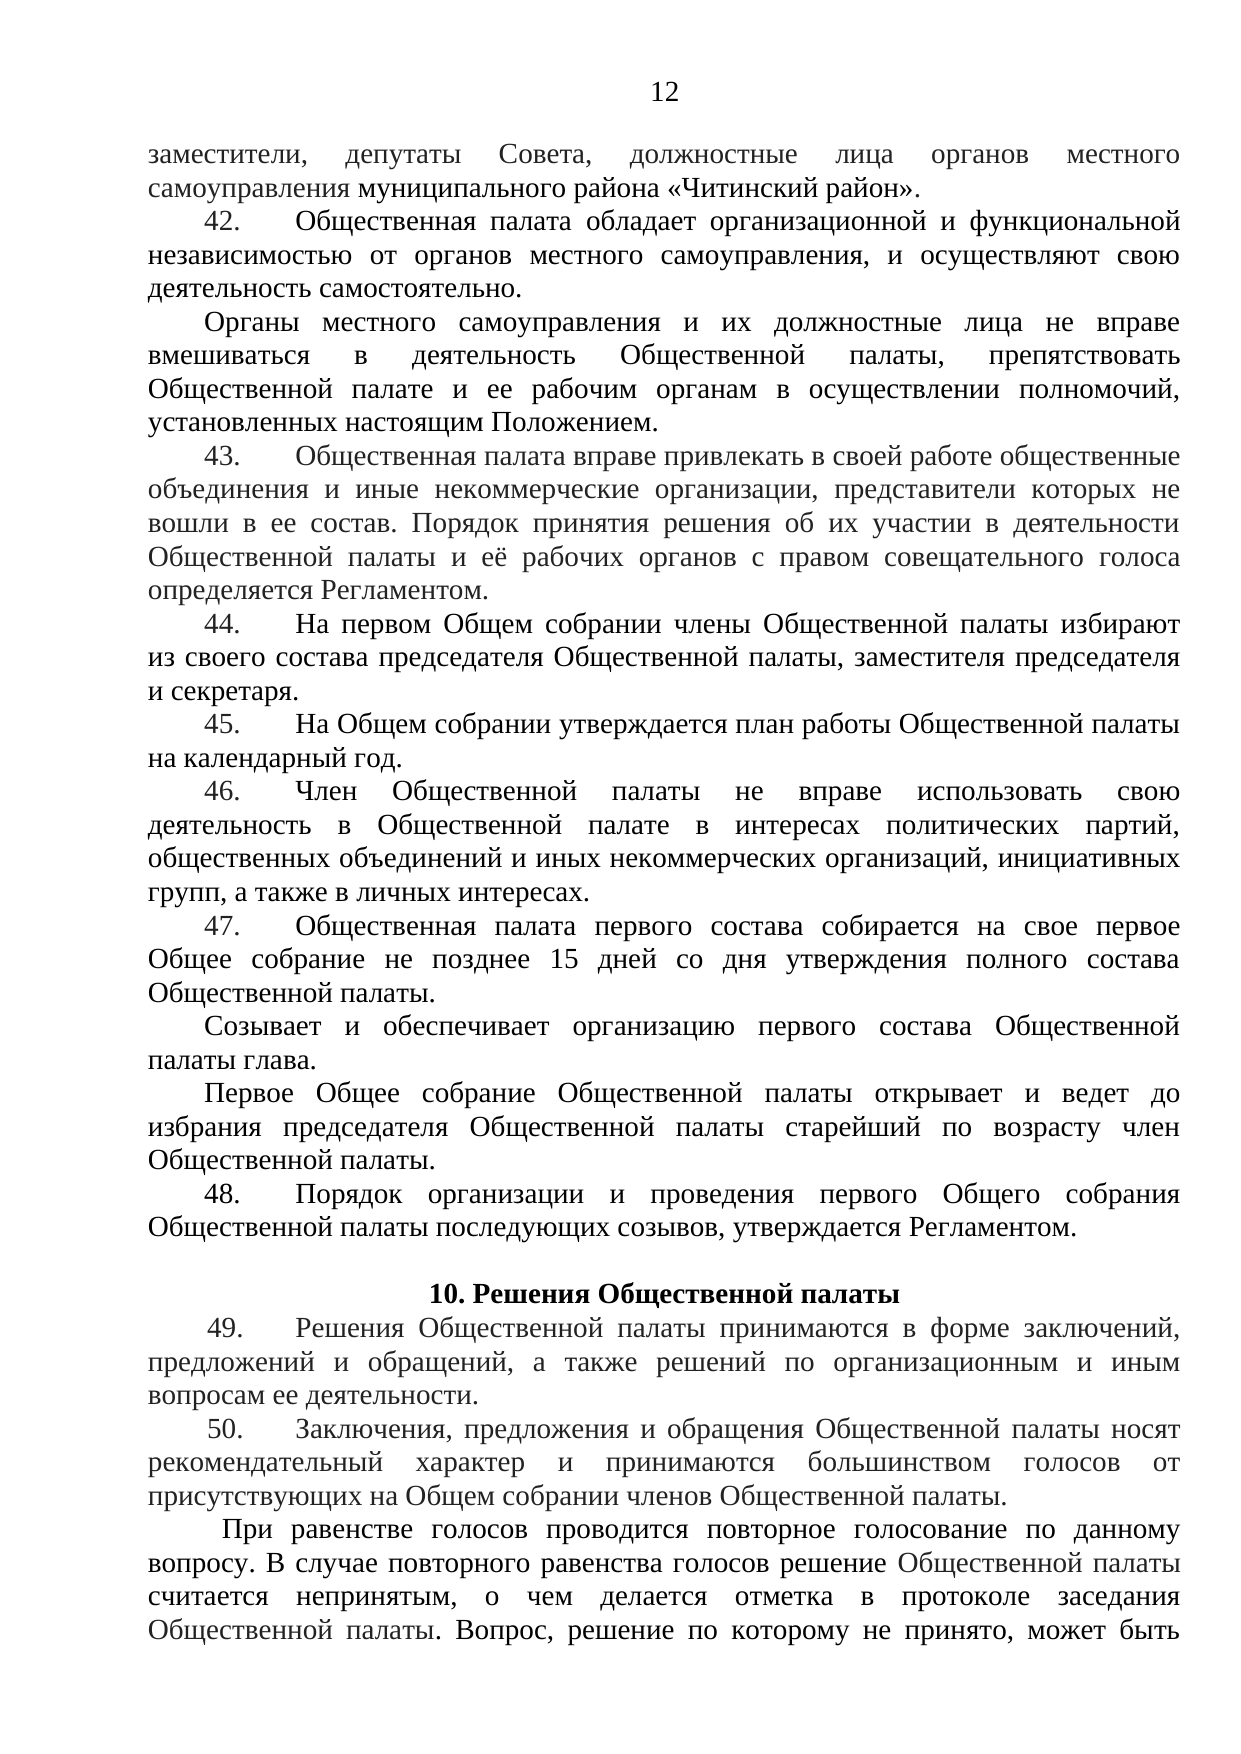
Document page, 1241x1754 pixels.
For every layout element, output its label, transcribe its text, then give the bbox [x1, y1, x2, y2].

list Общественная палата обладает организационной и функциональной независимостью от органов местного самоуправления, и осуществляют свою деятельность самостоятельно. [148, 203, 1181, 304]
list Заключения, предложения и обращения Общественной палаты носят рекомендательный характер и принимаются большинством голосов от присутствующих на Общем собрании членов Общественной палаты. [148, 1411, 1181, 1511]
list Порядок организации и проведения первого Общего собрания Общественной палаты последующих созывов, утверждается Регламентом. [148, 1176, 1181, 1243]
text Органы местного самоуправления и их должностные лица не вправе вмешиваться в деятельность Общественной палаты, препятствовать Общественной палате и ее рабочим органам в осуществлении полномочий, установленных настоящим Положением. [148, 304, 1181, 438]
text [148, 1511, 1181, 1646]
list Общественная палата вправе привлекать в своей работе общественные объединения и иные некоммерческие организации, представители которых не вошли в ее состав. Порядок принятия решения об их участии в деятельности Общественной палаты и её рабочих органов с правом совещательного голоса определяется Регламентом. [148, 438, 1181, 606]
text Первое Общее собрание Общественной палаты открывает и ведет до избрания председателя Общественной палаты старейший по возрасту член Общественной палаты. [148, 1075, 1181, 1176]
list На первом Общем собрании члены Общественной палаты избирают из своего состава председателя Общественной палаты, заместителя председателя и секретаря. [148, 606, 1181, 706]
list Общественная палата первого состава собирается на свое первое Общее собрание не позднее 15 дней со дня утверждения полного состава Общественной палаты. [148, 908, 1181, 1008]
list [148, 136, 1181, 203]
text 10. Решения Общественной палаты [148, 1277, 1181, 1310]
text Созывает и обеспечивает организацию первого состава Общественной палаты глава. [148, 1008, 1181, 1075]
list Решения Общественной палаты принимаются в форме заключений, предложений и обращений, а также решений по организационным и иным вопросам ее деятельности. [148, 1310, 1181, 1411]
list На Общем собрании утверждается план работы Общественной палаты на календарный год. [148, 706, 1181, 773]
list Член Общественной палаты не вправе использовать свою деятельность в Общественной палате в интересах политических партий, общественных объединений и иных некоммерческих организаций, инициативных групп, а также в личных интересах. [148, 773, 1181, 908]
